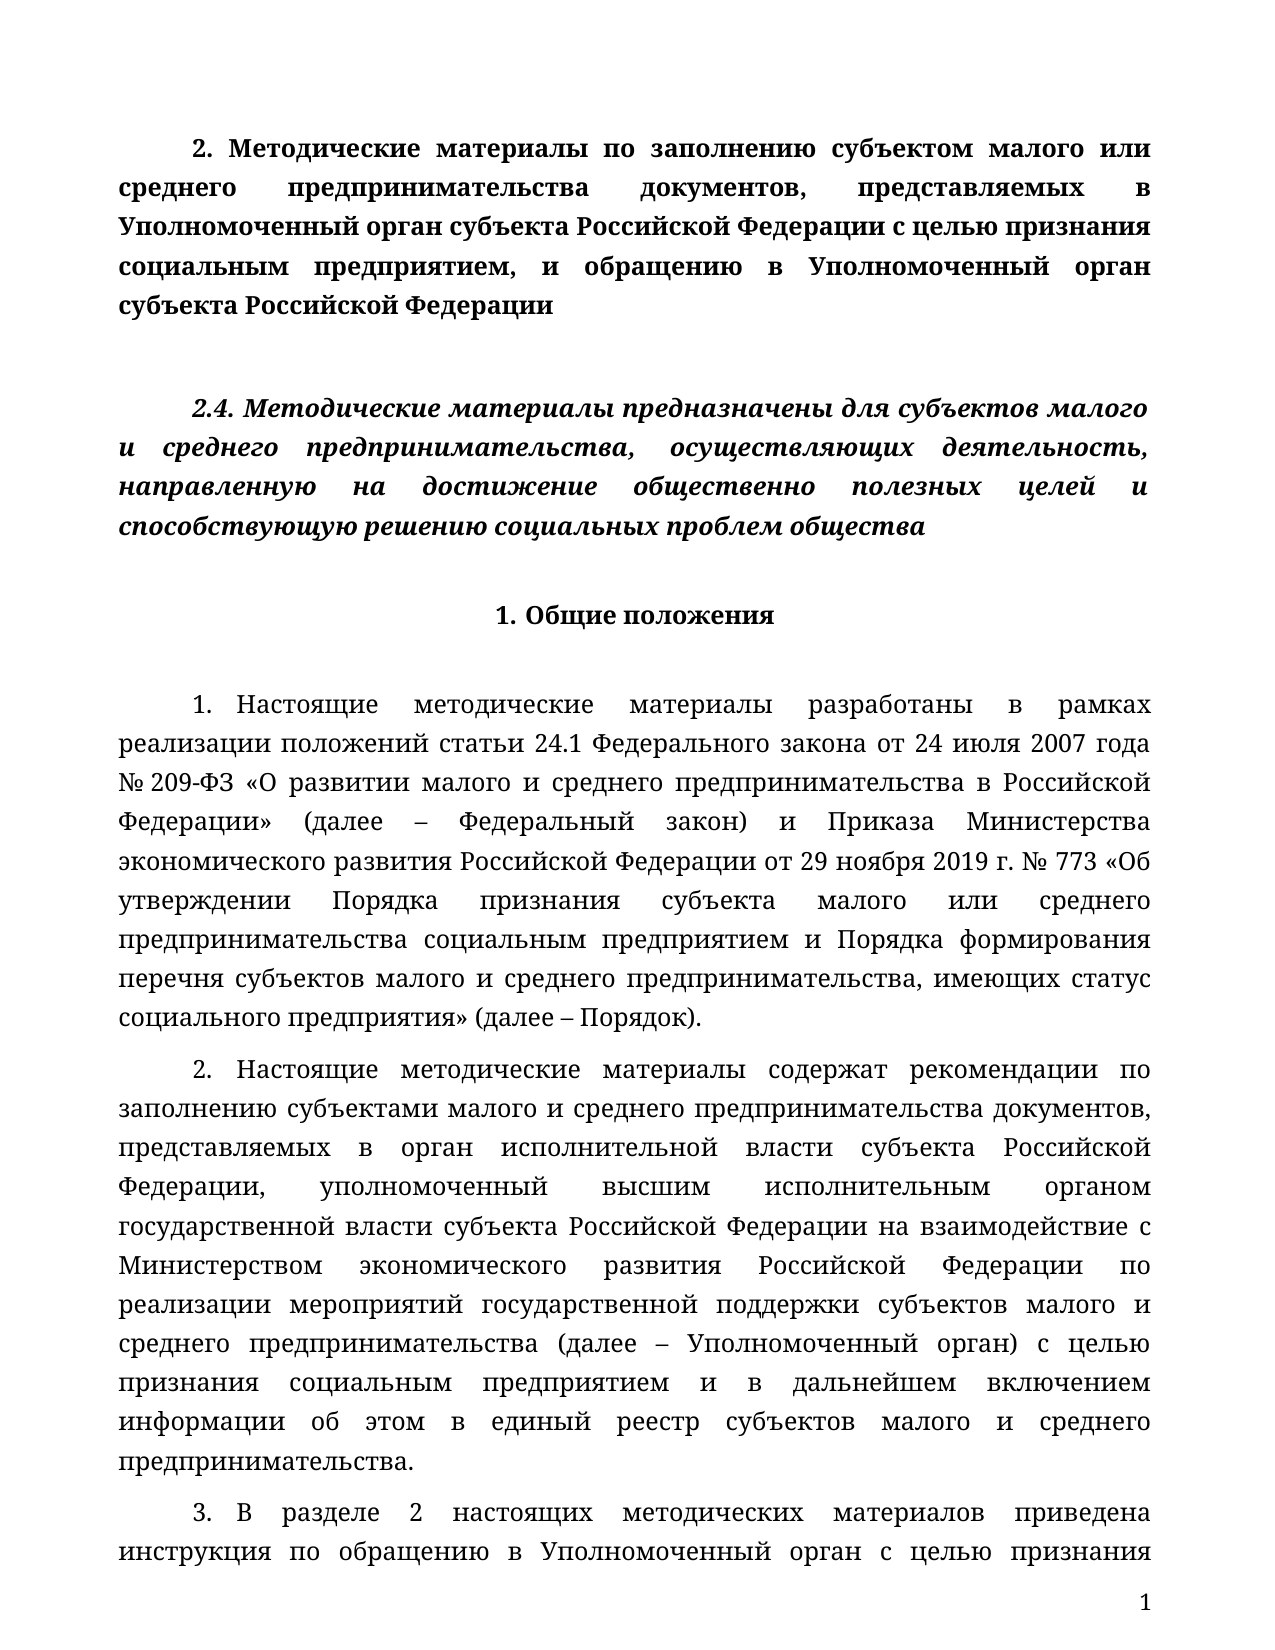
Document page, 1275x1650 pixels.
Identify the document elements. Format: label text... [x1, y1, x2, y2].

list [118, 1495, 1152, 1568]
text 2. Методические материалы по заполнению субъектом малого или среднего предпринимательства документов, представляемых в Уполномоченный орган субъекта Российской Федерации с целью признания социальным предприятием, и обращению в Уполномоченный орган субъекта Российской Федерации [118, 131, 1152, 321]
list Настоящие методические материалы разработаны в рамках реализации положений статьи 24.1 Федерального закона от 24 июля 2007 года № 209-ФЗ «О развитии малого и среднего предпринимательства в Российской Федерации» (далее – Федеральный закон) и Приказа Министерства экономического развития Российской Федерации от 29 ноября 2019 г. № 773 «Об утверждении Порядка признания субъекта малого или среднего предпринимательства социальным предприятием и Порядка формирования перечня субъектов малого и среднего предпринимательства, имеющих статус социального предприятия» (далее – Порядок). [118, 686, 1152, 1034]
list Настоящие методические материалы содержат рекомендации по заполнению субъектами малого и среднего предпринимательства документов, представляемых в орган исполнительной власти субъекта Российской Федерации, уполномоченный высшим исполнительным органом государственной власти субъекта Российской Федерации на взаимодействие с Министерством экономического развития Российской Федерации по реализации мероприятий государственной поддержки субъектов малого и среднего предпринимательства (далее – Уполномоченный орган) с целью признания социальным предприятием и в дальнейшем включением информации об этом в единый реестр субъектов малого и среднего предпринимательства. [118, 1051, 1152, 1477]
text 2.4. Методические материалы предназначены для субъектов малого и среднего предпринимательства, осуществляющих деятельность, направленную на достижение общественно полезных целей и способствующую решению социальных проблем общества [118, 391, 1152, 542]
subtitle Общие положения [118, 597, 1152, 631]
